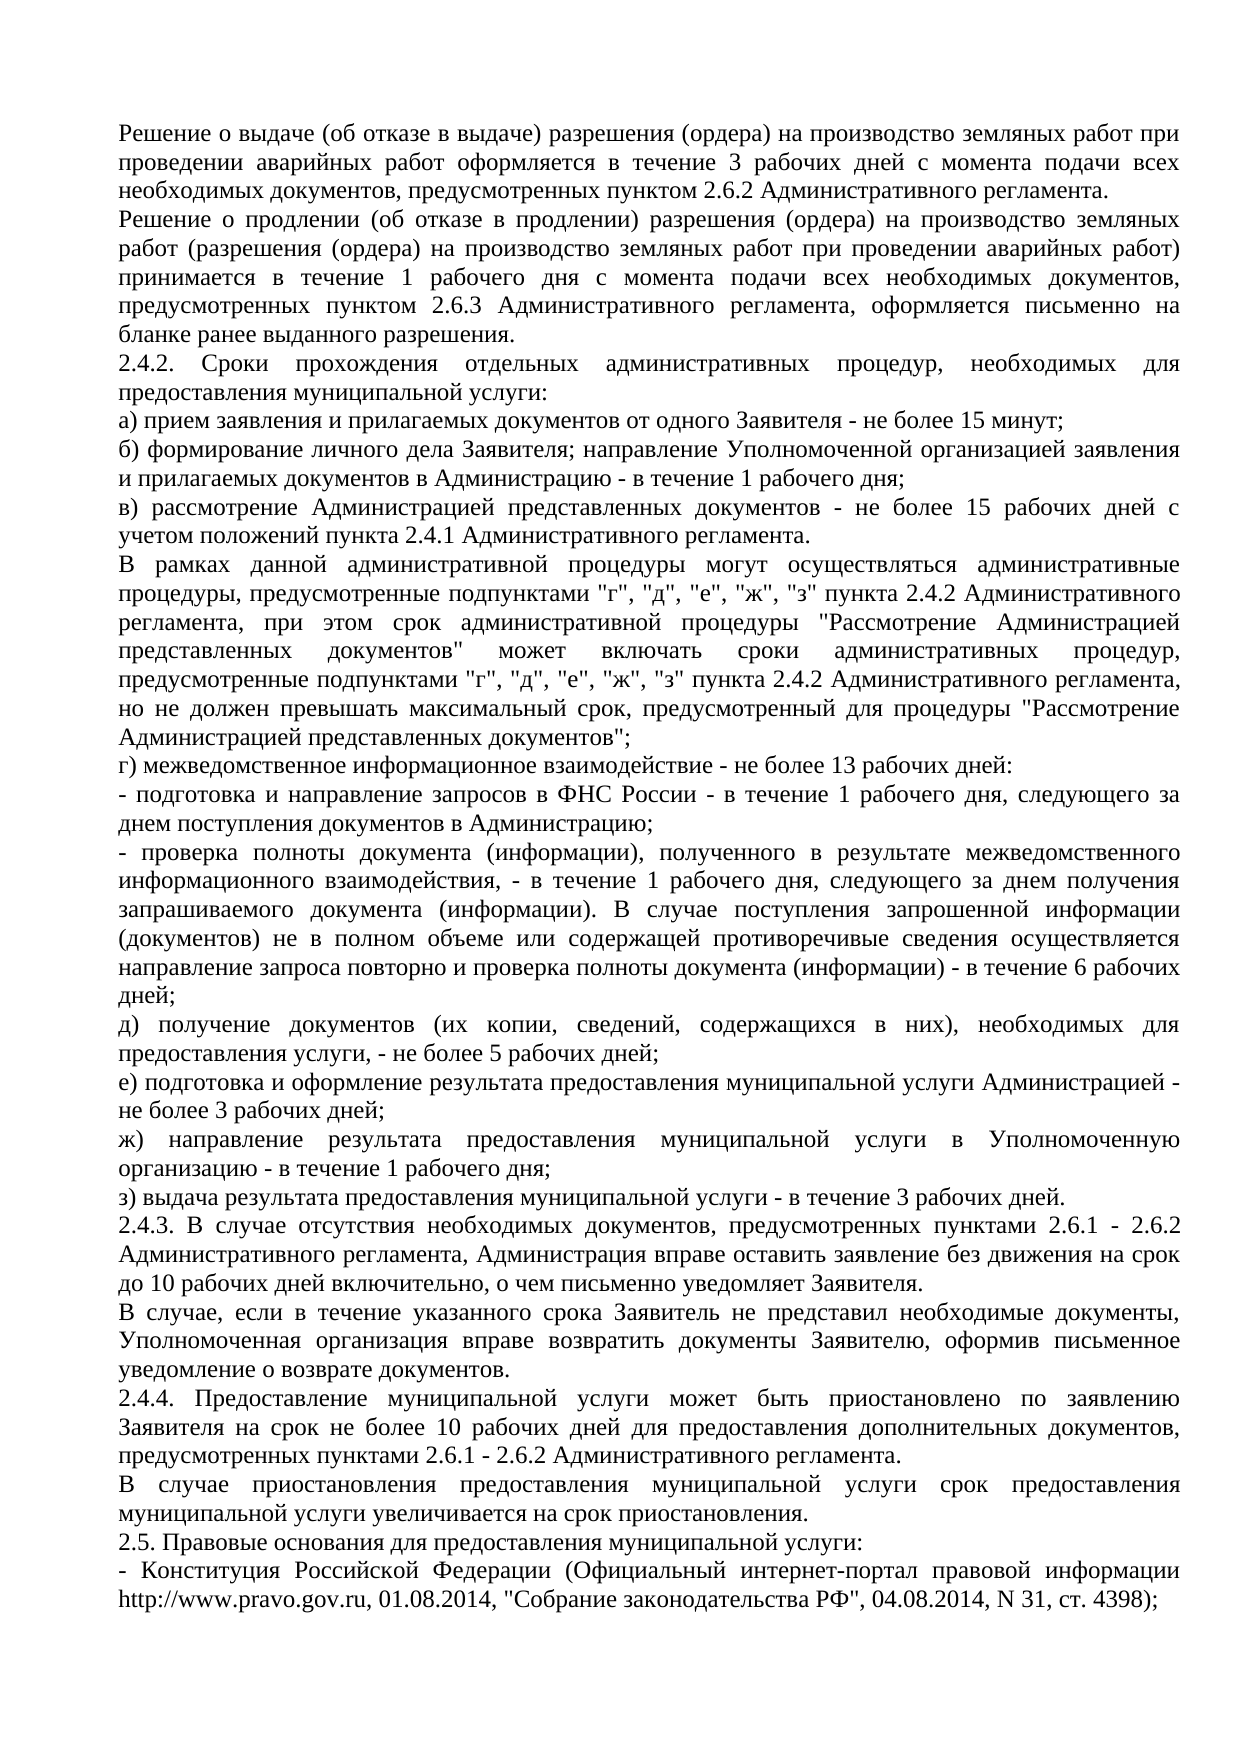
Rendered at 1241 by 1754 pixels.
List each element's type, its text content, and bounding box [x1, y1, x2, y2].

text Решение о продлении (об отказе в продлении) разрешения (ордера) на производство земляных работ (разрешения (ордера) на производство земляных работ при проведении аварийных работ) принимается в течение 1 рабочего дня с момента подачи всех необходимых документов, предусмотренных пунктом 2.6.3 Административного регламента, оформляется письменно на бланке ранее выданного разрешения. [118, 204, 1181, 348]
text - проверка полноты документа (информации), полученного в результате межведомственного информационного взаимодействия, - в течение 1 рабочего дня, следующего за днем получения запрашиваемого документа (информации). В случае поступления запрошенной информации (документов) не в полном объеме или содержащей противоречивые сведения осуществляется направление запроса повторно и проверка полноты документа (информации) - в течение 6 рабочих дней; [118, 837, 1181, 1009]
text а) прием заявления и прилагаемых документов от одного Заявителя - не более 15 минут; [118, 406, 1181, 434]
text 2.4.3. В случае отсутствия необходимых документов, предусмотренных пунктами 2.6.1 - 2.6.2 Административного регламента, Администрация вправе оставить заявление без движения на срок до 10 рабочих дней включительно, о чем письменно уведомляет Заявителя. [118, 1211, 1181, 1297]
text з) выдача результата предоставления муниципальной услуги - в течение 3 рабочих дней. [118, 1182, 1181, 1211]
text д) получение документов (их копии, сведений, содержащихся в них), необходимых для предоставления услуги, - не более 5 рабочих дней; [118, 1009, 1181, 1067]
text 2.4.2. Сроки прохождения отдельных административных процедур, необходимых для предоставления муниципальной услуги: [118, 348, 1181, 406]
text - Конституция Российской Федерации (Официальный интернет-портал правовой информации http://www.pravo.gov.ru, 01.08.2014, "Собрание законодательства РФ", 04.08.2014, N 31, ст. 4398); [118, 1556, 1181, 1613]
text е) подготовка и оформление результата предоставления муниципальной услуги Администрацией - не более 3 рабочих дней; [118, 1067, 1181, 1124]
text г) межведомственное информационное взаимодействие - не более 13 рабочих дней: [118, 751, 1181, 779]
text В рамках данной административной процедуры могут осуществляться административные процедуры, предусмотренные подпунктами "г", "д", "е", "ж", "з" пункта 2.4.2 Административного регламента, при этом срок административной процедуры "Рассмотрение Администрацией представленных документов" может включать сроки административных процедур, предусмотренные подпунктами "г", "д", "е", "ж", "з" пункта 2.4.2 Административного регламента, но не должен превышать максимальный срок, предусмотренный для процедуры "Рассмотрение Администрацией представленных документов"; [118, 549, 1181, 751]
text 2.5. Правовые основания для предоставления муниципальной услуги: [118, 1527, 1181, 1556]
text Решение о выдаче (об отказе в выдаче) разрешения (ордера) на производство земляных работ при проведении аварийных работ оформляется в течение 3 рабочих дней с момента подачи всех необходимых документов, предусмотренных пунктом 2.6.2 Административного регламента. [118, 118, 1181, 204]
text В случае приостановления предоставления муниципальной услуги срок предоставления муниципальной услуги увеличивается на срок приостановления. [118, 1469, 1181, 1527]
text 2.4.4. Предоставление муниципальной услуги может быть приостановлено по заявлению Заявителя на срок не более 10 рабочих дней для предоставления дополнительных документов, предусмотренных пунктами 2.6.1 - 2.6.2 Административного регламента. [118, 1383, 1181, 1469]
text В случае, если в течение указанного срока Заявитель не представил необходимые документы, Уполномоченная организация вправе возвратить документы Заявителю, оформив письменное уведомление о возврате документов. [118, 1297, 1181, 1383]
text в) рассмотрение Администрацией представленных документов - не более 15 рабочих дней с учетом положений пункта 2.4.1 Административного регламента. [118, 492, 1181, 549]
text - подготовка и направление запросов в ФНС России - в течение 1 рабочего дня, следующего за днем поступления документов в Администрацию; [118, 779, 1181, 837]
text ж) направление результата предоставления муниципальной услуги в Уполномоченную организацию - в течение 1 рабочего дня; [118, 1124, 1181, 1182]
text б) формирование личного дела Заявителя; направление Уполномоченной организацией заявления и прилагаемых документов в Администрацию - в течение 1 рабочего дня; [118, 434, 1181, 492]
